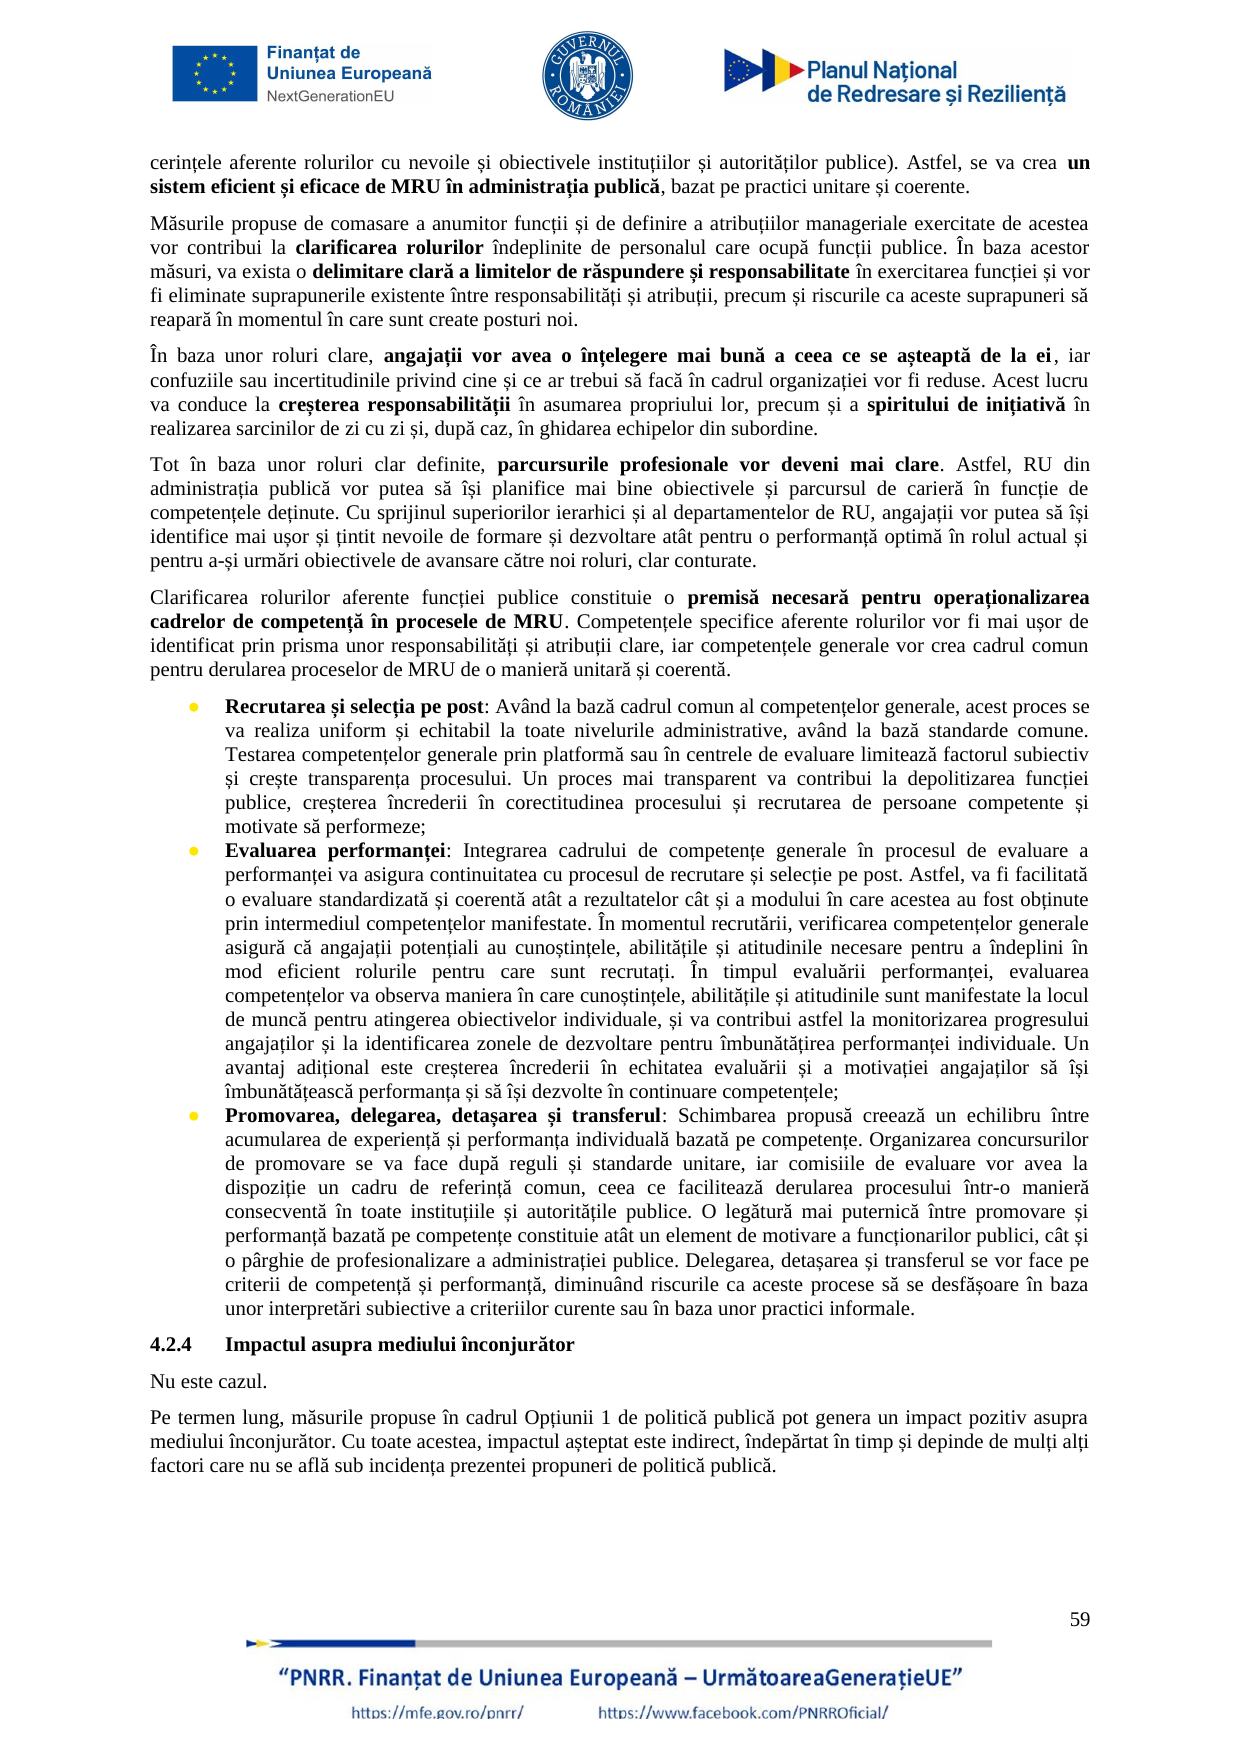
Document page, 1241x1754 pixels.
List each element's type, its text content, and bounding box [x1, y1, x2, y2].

picture [245, 1639, 991, 1718]
text Recrutarea și selecția pe post: Având la bază cadrul comun al competențelor generale, acest proces se va realiza uniform și echitabil la toate nivelurile administrative, având la bază standarde comune. Testarea competențelor generale prin platformă sau în centrele de evaluare limitează factorul subiectiv și crește transparența procesului. Un proces mai transparent va contribui la depolitizarea funcției publice, creșterea încrederii în corectitudinea procesului și recrutarea de persoane competente și motivate să performeze; [187, 694, 1090, 838]
text Nu este cazul. [150, 1369, 1090, 1393]
text În baza unor roluri clare, angajații vor avea o înțelegere mai bună a ceea ce se așteaptă de la ei, iar confuziile sau incertitudinile privind cine și ce ar trebui să facă în cadrul organizației vor fi reduse. Acest lucru va conduce la creșterea responsabilității în asumarea propriului lor, precum și a spiritului de inițiativă în realizarea sarcinilor de zi cu zi și, după caz, în ghidarea echipelor din subordine. [150, 343, 1090, 440]
text Evaluarea performanței: Integrarea cadrului de competențe generale în procesul de evaluare a performanței va asigura continuitatea cu procesul de recrutare și selecție pe post. Astfel, va fi facilitată o evaluare standardizată și coerentă atât a rezultatelor cât și a modului în care acestea au fost obținute prin intermediul competențelor manifestate. În momentul recrutării, verificarea competențelor generale asigură că angajații potențiali au cunoștințele, abilitățile și atitudinile necesare pentru a îndeplini în mod eficient rolurile pentru care sunt recrutați. În timpul evaluării performanței, evaluarea competențelor va observa maniera în care cunoștințele, abilitățile și atitudinile sunt manifestate la locul de muncă pentru atingerea obiectivelor individuale, și va contribui astfel la monitorizarea progresului angajaților și la identificarea zonele de dezvoltare pentru îmbunătățirea performanței individuale. Un avantaj adițional este creșterea încrederii în echitatea evaluării și a motivației angajaților să își îmbunătățească performanța și să își dezvolte în continuare competențele; [187, 838, 1090, 1103]
text Pe termen lung, măsurile propuse în cadrul Opțiunii 1 de politică publică pot genera un impact pozitiv asupra mediului înconjurător. Cu toate acestea, impactul așteptat este indirect, îndepărtat în timp și depinde de mulți alți factori care nu se află sub incidența prezentei propuneri de politică publică. [150, 1405, 1090, 1477]
picture [170, 43, 433, 104]
text Clarificarea rolurilor aferente funcției publice constituie o premisă necesară pentru operaționalizarea cadrelor de competență în procesele de MRU. Competențele specifice aferente rolurilor vor fi mai ușor de identificat prin prisma unor responsabilități și atribuții clare, iar competențele generale vor crea cadrul comun pentru derularea proceselor de MRU de o manieră unitară și coerentă. [150, 585, 1090, 681]
text Tot în baza unor roluri clar definite, parcursurile profesionale vor deveni mai clare. Astfel, RU din administrația publică vor putea să își planifice mai bine obiectivele și parcursul de carieră în funcție de competențele deținute. Cu sprijinul superiorilor ierarhici și al departamentelor de RU, angajații vor putea să își identifice mai ușor și țintit nevoile de formare și dezvoltare atât pentru o performanță optimă în rolul actual și pentru a-și urmări obiectivele de avansare către noi roluri, clar conturate. [150, 452, 1090, 572]
text Promovarea, delegarea, detașarea și transferul: Schimbarea propusă creează un echilibru între acumularea de experiență și performanța individuală bazată pe competențe. Organizarea concursurilor de promovare se va face după reguli și standarde unitare, iar comisiile de evaluare vor avea la dispoziție un cadru de referință comun, ceea ce facilitează derularea procesului într-o manieră consecventă în toate instituțiile și autoritățile publice. O legătură mai puternică între promovare și performanță bazată pe competențe constituie atât un element de motivare a funcționarilor publici, cât și o pârghie de profesionalizare a administrației publice. Delegarea, detașarea și transferul se vor face pe criterii de competență și performanță, diminuând riscurile ca aceste procese să se desfășoare în baza unor interpretări subiective a criteriilor curente sau în baza unor practici informale. [187, 1103, 1090, 1320]
picture [723, 48, 1071, 109]
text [150, 150, 1090, 198]
picture [541, 30, 634, 121]
subtitle Impactul asupra mediului înconjurător [150, 1332, 1090, 1356]
text Măsurile propuse de comasare a anumitor funcții și de definire a atribuțiilor manageriale exercitate de acestea vor contribui la clarificarea rolurilor îndeplinite de personalul care ocupă funcții publice. În baza acestor măsuri, va exista o delimitare clară a limitelor de răspundere și responsabilitate în exercitarea funcției și vor fi eliminate suprapunerile existente între responsabilități și atribuții, precum și riscurile ca aceste suprapuneri să reapară în momentul în care sunt create posturi noi. [150, 211, 1090, 331]
